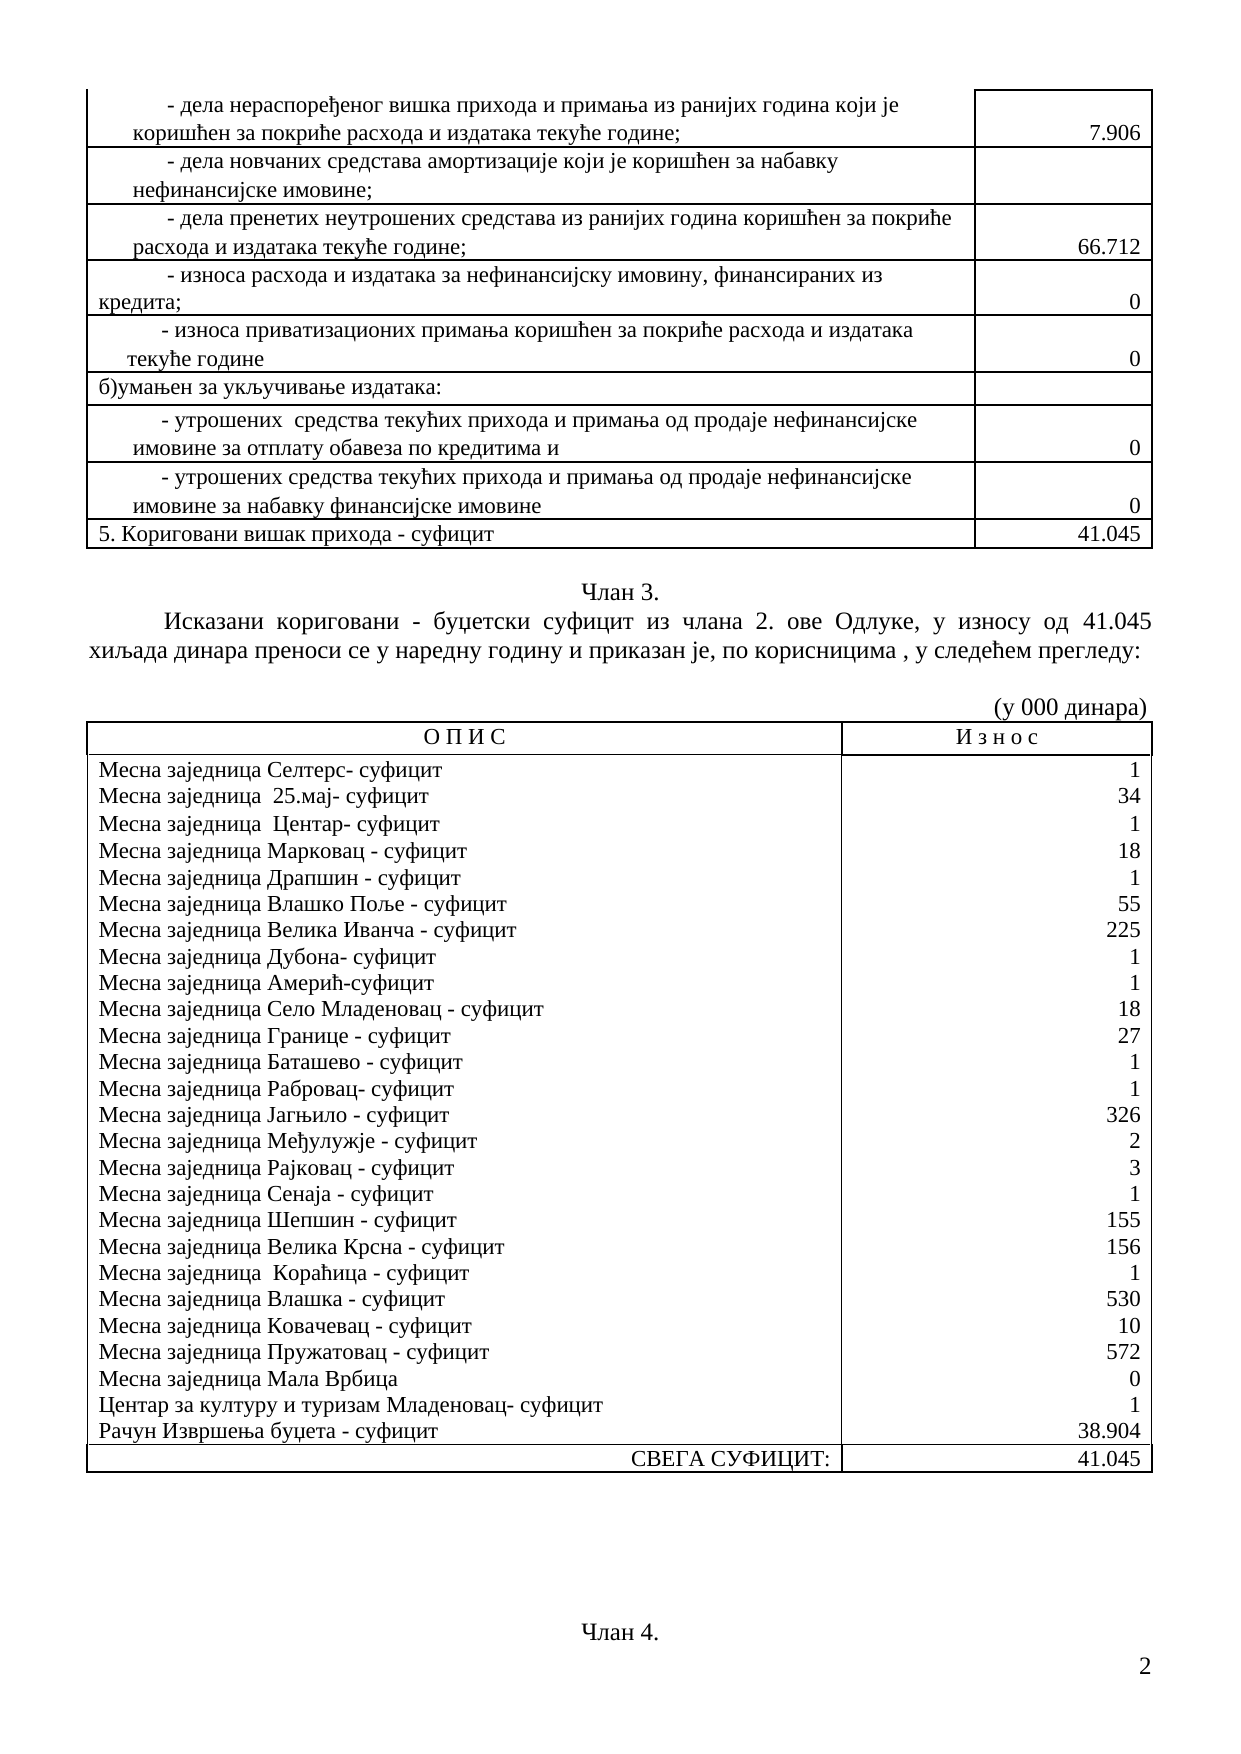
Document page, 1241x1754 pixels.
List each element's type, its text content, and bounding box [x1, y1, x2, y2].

table_cell 10 [842, 1312, 1151, 1338]
table_cell Мeсна заједница Велика Крсна - суфицит [88, 1233, 841, 1259]
table_cell Месна заједница Јагњило - суфицит [88, 1101, 841, 1127]
table_cell 18 [842, 995, 1151, 1022]
table_cell 18 [842, 837, 1151, 864]
table_cell 326 [842, 1101, 1151, 1127]
table_cell - износа приватизационих примања коришћен за покриће расхода и издатака [88, 316, 974, 342]
table_cell 530 [842, 1286, 1151, 1312]
table_cell б)умањен за укључивање издатака: [88, 373, 974, 404]
table_cell Месна заједница Дубона- суфицит [88, 943, 841, 969]
table_cell 0 [976, 316, 1151, 371]
table_cell 0 [842, 1365, 1151, 1391]
table_cell Месна заједница Рабровац- суфицит [88, 1075, 841, 1101]
table_cell Месна заједница Драпшин - суфицит [88, 864, 841, 890]
table_cell 1 [842, 943, 1151, 969]
table_cell [976, 148, 1151, 202]
table_cell Месна заједница Амерић-суфицит [88, 969, 841, 995]
table_cell СВЕГА СУФИЦИТ: [88, 1445, 841, 1471]
table_cell 7.906 [976, 91, 1151, 146]
table_header О П И С [88, 723, 841, 754]
table_cell - утрошених средства текућих прихода и примања од продаје нефинансијске [88, 463, 974, 490]
table_cell Месна заједница Мала Врбица [88, 1365, 841, 1391]
table_cell 3 [842, 1154, 1151, 1180]
table_cell 1 [842, 810, 1151, 837]
table_cell 55 [842, 890, 1151, 916]
table_cell 155 [842, 1206, 1151, 1233]
table_cell Рачун Извршења буџета - суфицит [88, 1417, 841, 1444]
table_cell 0 [976, 406, 1151, 461]
table_cell Месна заједница Центар- суфицит [88, 810, 841, 837]
table_cell Месна заједница Марковац - суфицит [88, 837, 841, 864]
table_cell 5. Кориговани вишак прихода - суфицит [88, 520, 974, 547]
table_cell 1 [842, 1391, 1151, 1417]
table_header И з н о с [843, 723, 1151, 754]
table_cell Месна заједница Влашко Поље - суфицит [88, 890, 841, 916]
table_cell имовине за набавку финансијске имовине [88, 490, 974, 518]
table_cell 0 [976, 261, 1151, 314]
table_cell Месна заједница Сенаја - суфицит [88, 1180, 841, 1206]
table_cell 34 [842, 783, 1151, 810]
table_cell Месна заједница Међулужје - суфицит [88, 1128, 841, 1154]
table_cell 1 [842, 969, 1151, 995]
table_cell - дела пренетих неутрошених средстава из ранијих година коришћен за покриће [88, 205, 974, 231]
text Исказани кориговани - буџетски суфицит из члана 2. ове Одлуке, у износу од 41.045 хиљада динара преноси се у наредну годину и приказан је, по корисницима , у следећем прегледу: [89, 606, 1152, 664]
table_cell - дела нераспоређеног вишка прихода и примања из ранијих година који је [88, 89, 974, 117]
table_cell 1 [842, 1180, 1151, 1206]
table_cell Месна заједница Влашка - суфицит [88, 1286, 841, 1312]
table_cell Месна заједница Кораћица - суфицит [88, 1259, 841, 1286]
table_cell 156 [842, 1233, 1151, 1259]
table_cell 225 [842, 916, 1151, 943]
table_cell 1 [842, 1075, 1151, 1101]
table_cell 41.045 [843, 1444, 1151, 1471]
table_cell коришћен за покриће расхода и издатака текуће године; [88, 117, 974, 146]
table_cell 66.712 [976, 205, 1151, 259]
table_cell 572 [842, 1338, 1151, 1364]
table_cell Месна заједница Селтерс- суфицит [88, 755, 841, 782]
table_cell Центар за културу и туризам Младеновац- суфицит [88, 1391, 841, 1417]
table_cell 0 [976, 463, 1151, 518]
text Члан 4. [89, 1617, 1152, 1646]
text Члан 3. [89, 577, 1152, 606]
table_cell Месна заједница Пружатовац - суфицит [88, 1338, 841, 1364]
table_cell 41.045 [976, 520, 1151, 547]
table_cell имовине за отплату обавеза по кредитима и [88, 432, 974, 461]
table_cell 1 [842, 864, 1151, 890]
table_cell Месна заједница Ковачевац - суфицит [88, 1312, 841, 1338]
table_cell Месна заједница Рајковац - суфицит [88, 1154, 841, 1180]
table_cell 2 [842, 1128, 1151, 1154]
table_cell [976, 373, 1151, 404]
table_cell 1 [842, 1048, 1151, 1075]
table_cell - дела новчаних средстава амортизације који је коришћен за набавку [88, 148, 974, 174]
table_cell 38.904 [842, 1417, 1151, 1444]
table_cell Месна заједница Баташево - суфицит [88, 1048, 841, 1075]
table_cell нефинансијске имовине; [88, 174, 974, 202]
table_cell 1 [842, 754, 1151, 782]
table_cell расхода и издатака текуће године; [88, 231, 974, 259]
table_cell текуће године [88, 343, 974, 371]
text (у 000 динара) [826, 692, 1152, 721]
table_cell Месна заједница Село Младеновац - суфицит [88, 995, 841, 1022]
table_cell Месна заједница Велика Иванча - суфицит [88, 916, 841, 943]
table_cell Месна заједница Шепшин - суфицит [88, 1206, 841, 1233]
table_cell Месна заједница 25.мај- суфицит [88, 783, 841, 810]
table_cell - утрошених средства текућих прихода и примања од продаје нефинансијске [88, 406, 974, 432]
table_cell - износа расхода и издатака за нефинансијску имовину, финансираних из кредита; [88, 261, 974, 314]
table_cell Месна заједница Границе - суфицит [88, 1022, 841, 1048]
table_cell 27 [842, 1022, 1151, 1048]
table_cell 1 [842, 1259, 1151, 1286]
